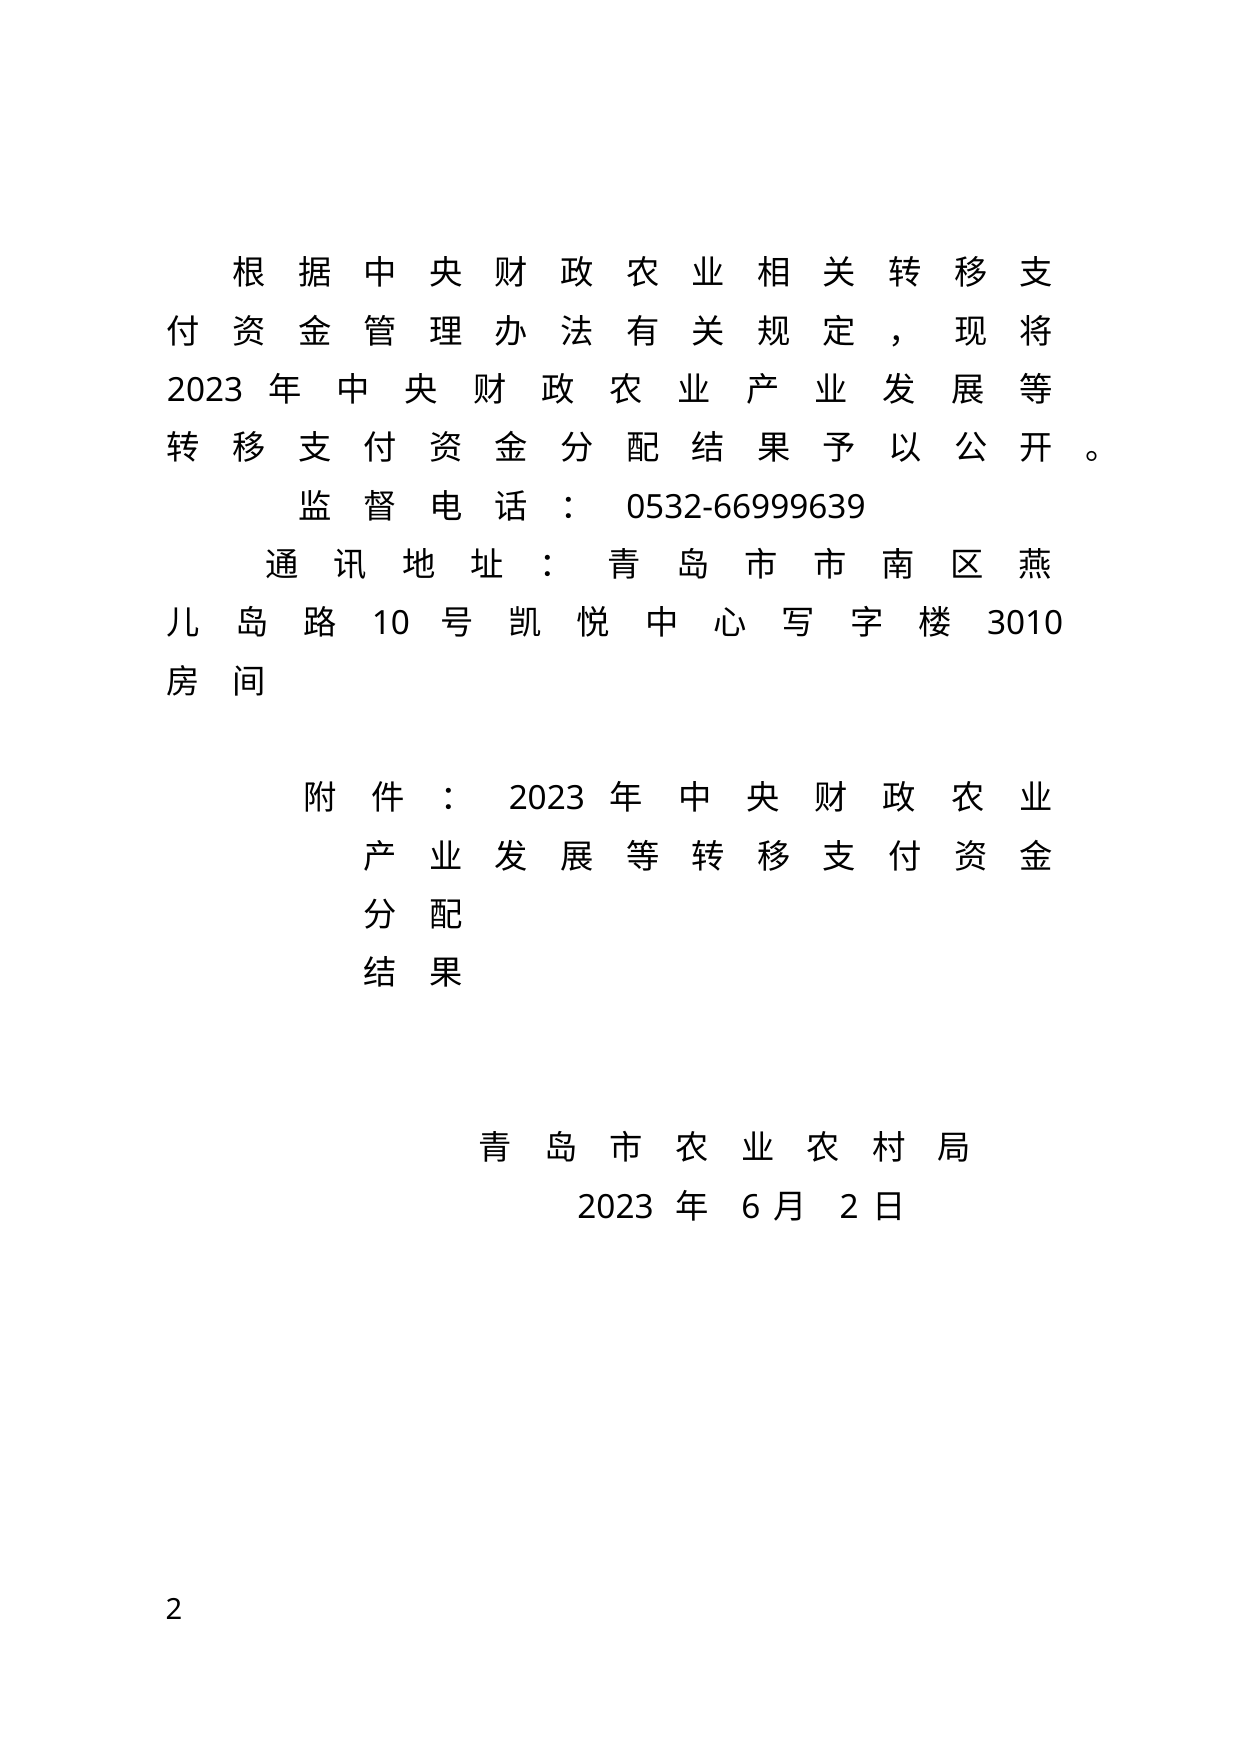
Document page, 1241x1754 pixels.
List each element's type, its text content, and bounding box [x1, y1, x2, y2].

text 2023年6月2日 [167, 1174, 1085, 1233]
text 通讯地址：青岛市市南区燕儿岛路10号凯悦中心写字楼3010房间 [167, 533, 1085, 708]
text 监督电话：0532-66999639 [167, 474, 1085, 533]
text 结果 [167, 941, 1085, 999]
text 根据中央财政农业相关转移支付资金管理办法有关规定，现将2023年中央财政农业产业发展等转移支付资金分配结果予以公开。 [167, 241, 1085, 474]
text 附件：2023年中央财政农业产业发展等转移支付资金分配 [167, 766, 1085, 941]
text 青岛市农业农村局 [167, 1116, 1085, 1174]
